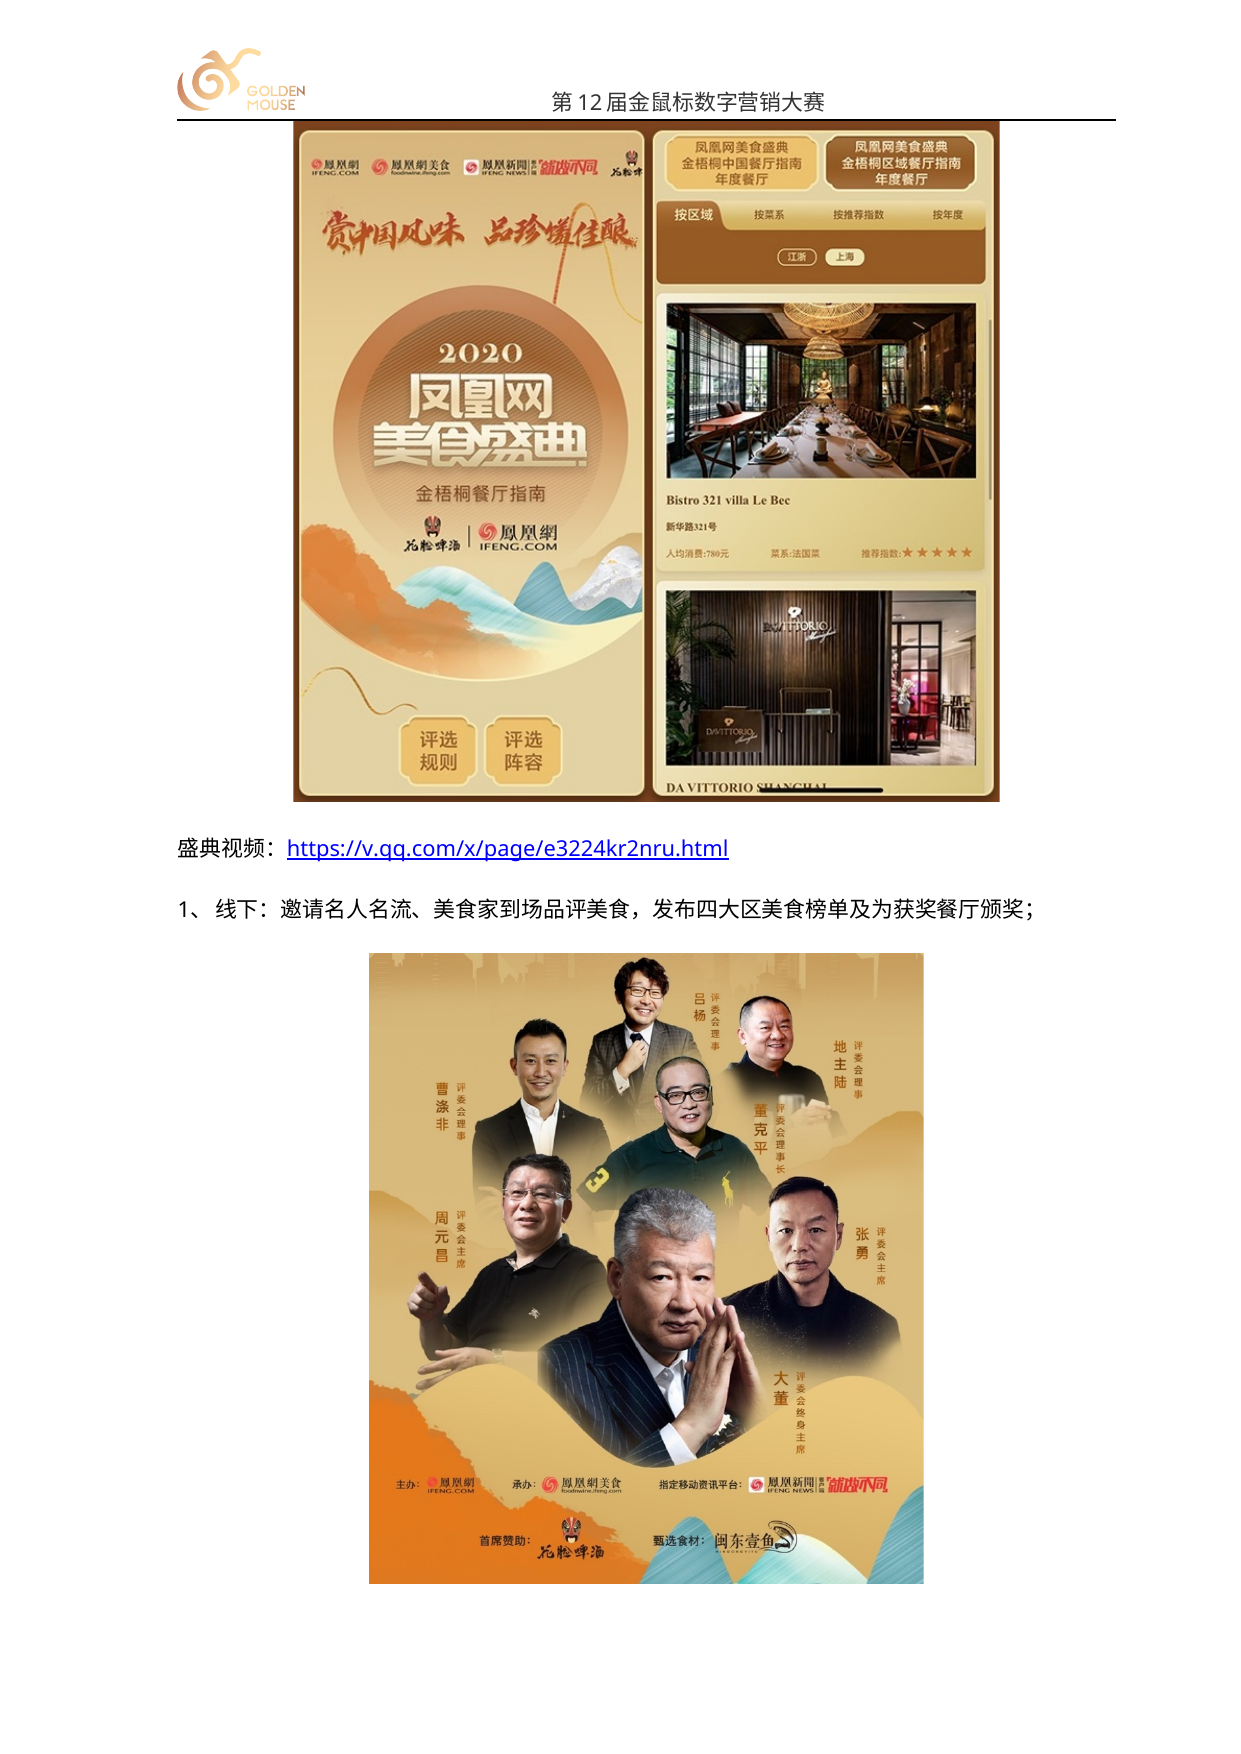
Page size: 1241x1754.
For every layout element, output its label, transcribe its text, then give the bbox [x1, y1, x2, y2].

list 线下：邀请名人名流、美食家到场品评美食，发布四大区美食榜单及为获奖餐厅颁奖； [177, 892, 1116, 924]
picture [293, 121, 1000, 802]
picture [369, 953, 924, 1584]
picture [177, 48, 305, 111]
text 盛典视频：https://v.qq.com/x/page/e3224kr2nru.html [177, 831, 1116, 863]
